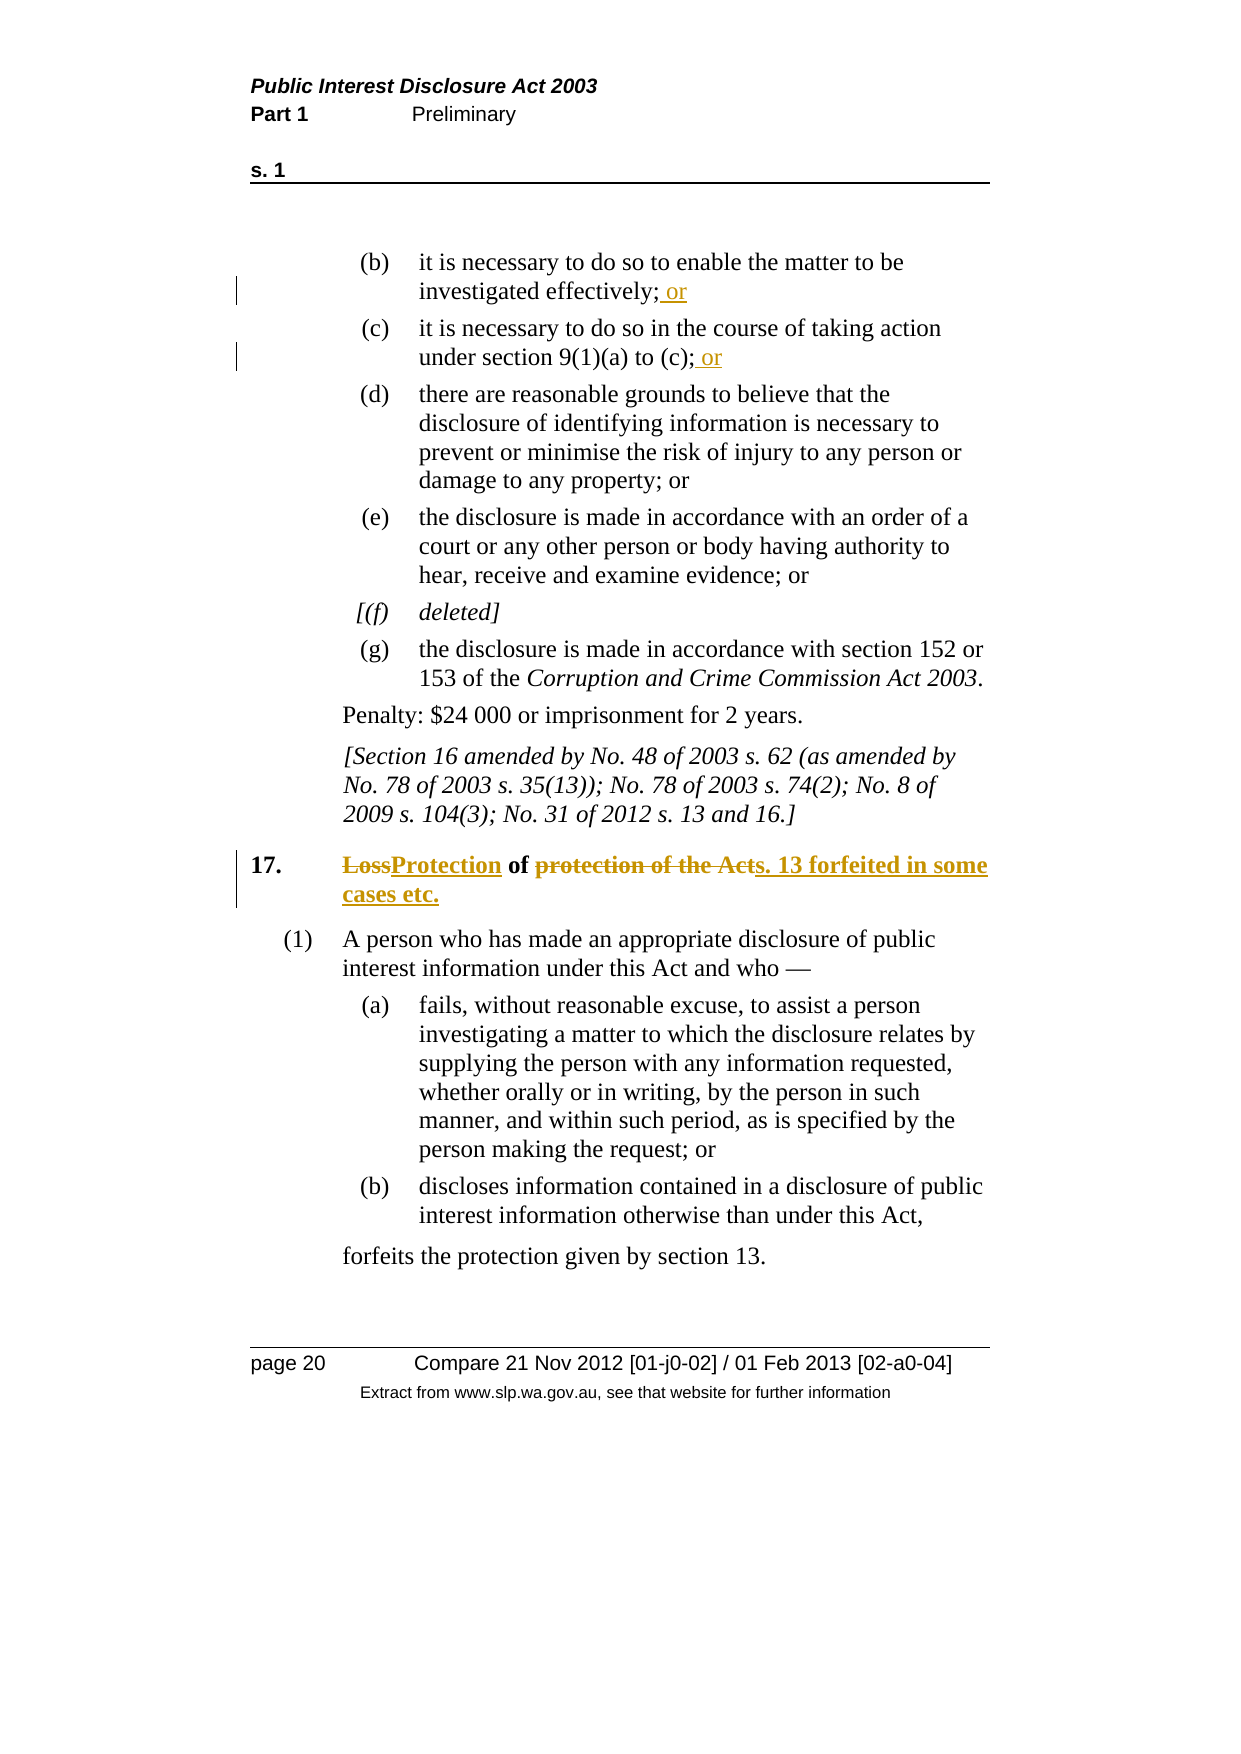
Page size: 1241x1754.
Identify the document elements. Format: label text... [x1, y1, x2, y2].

text [(f) deleted] [250, 597, 990, 626]
text (c) it is necessary to do so in the course of taking action under section 9(1)(a) to (c); [250, 313, 990, 371]
text (g) the disclosure is made in accordance with section 152 or 153 of the Corruption and Crime Commission Act 2003. [250, 634, 990, 692]
text (d) there are reasonable grounds to believe that the disclosure of identifying information is necessary to prevent or minimise the risk of injury to any person or damage to any property; or [250, 379, 990, 494]
text [Section 16 amended by No. 48 of 2003 s. 62 (as amended by No. 78 of 2003 s. 35(13)); No. 78 of 2003 s. 74(2); No. 8 of 2009 s. 104(3); No. 31 of 2012 s. 13 and 16.] [250, 741, 990, 827]
text (a) fails, without reasonable excuse, to assist a person investigating a matter to which the disclosure relates by supplying the person with any information requested, whether orally or in writing, by the person in such manner, and within such period, as is specified by the person making the request; or [250, 990, 990, 1163]
text Penalty: $24 000 or imprisonment for 2 years. [250, 700, 990, 729]
subtitle 17. of [250, 850, 990, 908]
text forfeits the protection given by section 13. [250, 1241, 990, 1270]
text (b) it is necessary to do so to enable the matter to be investigated effectively; [250, 247, 990, 305]
text (1) A person who has made an appropriate disclosure of public interest information under this Act and who — [250, 924, 990, 982]
text (e) the disclosure is made in accordance with an order of a court or any other person or body having authority to hear, receive and examine evidence; or [250, 502, 990, 589]
text (b) discloses information contained in a disclosure of public interest information otherwise than under this Act, [250, 1171, 990, 1229]
